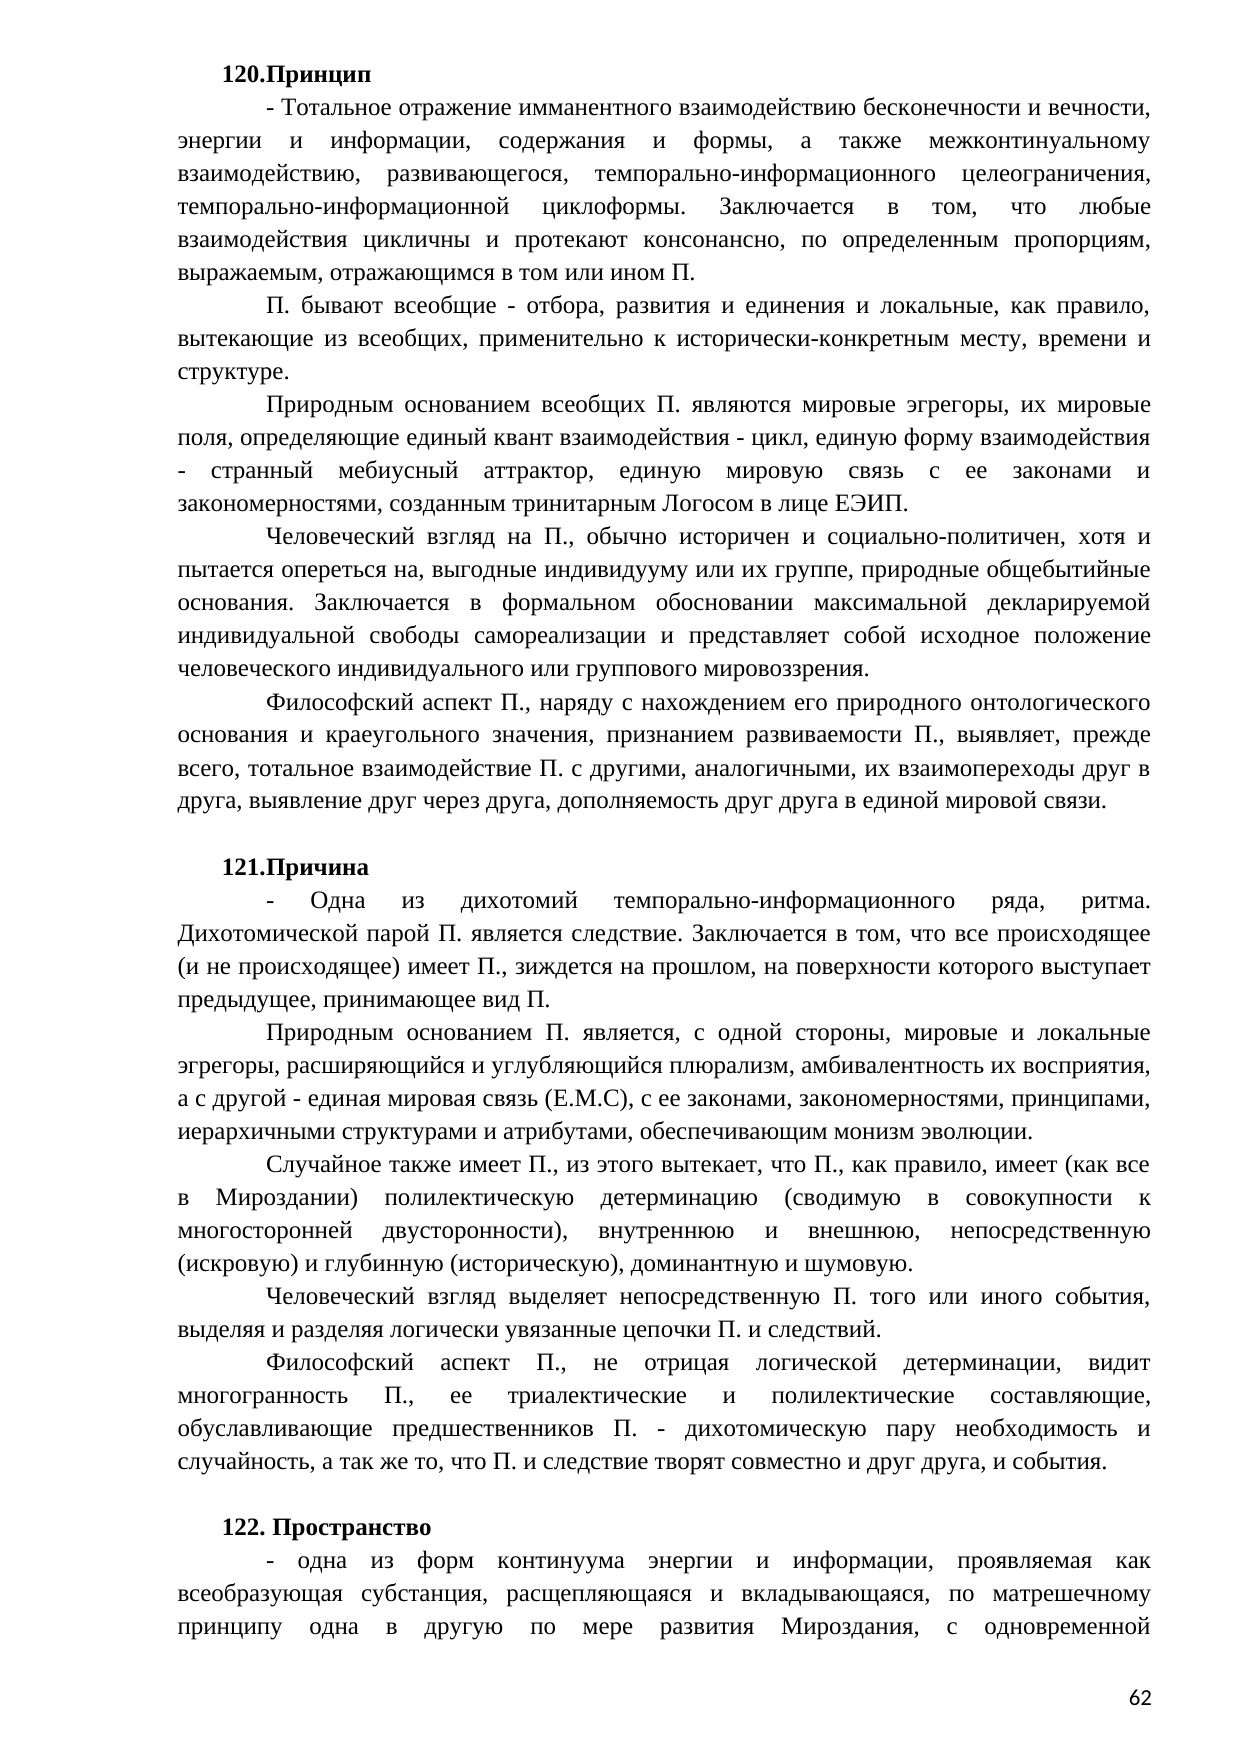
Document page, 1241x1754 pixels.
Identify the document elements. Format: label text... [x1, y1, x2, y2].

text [177, 1545, 1152, 1640]
text - Тотальное отражение имманентного взаимодействию бесконечности и вечности, энергии и информации, содержания и формы, а также межконтинуальному взаимодействию, развивающегося, темпорально-информационного целеограничения, темпорально-информационной циклоформы. Заключается в том, что любые взаимодействия цикличны и протекают консонансно, по определенным пропорциям, выражаемым, отражающимся в том или ином П. [177, 92, 1152, 286]
text - Одна из дихотомий темпорально-информационного ряда, ритма. Дихотомической парой П. является следствие. Заключается в том, что все происходящее (и не происходящее) имеет П., зиждется на прошлом, на поверхности которого выступает предыдущее, принимающее вид П. [177, 885, 1152, 1012]
text 122. Пространство [222, 1512, 1152, 1541]
text Философский аспект П., не отрицая логической детерминации, видит многогранность П., ее триалектические и полилектические составляющие, обуславливающие предшественников П. - дихотомическую пару необходимость и случайность, а так же то, что П. и следствие творят совместно и друг друга, и события. [177, 1347, 1152, 1475]
text Случайное также имеет П., из этого вытекает, что П., как правило, имеет (как все в Мироздании) полилектическую детерминацию (сводимую в совокупности к многосторонней двусторонности), внутреннюю и внешнюю, непосредственную (искровую) и глубинную (историческую), доминантную и шумовую. [177, 1149, 1152, 1277]
text 120. Принцип [222, 59, 1152, 88]
text 121. Причина [222, 852, 1152, 880]
text П. бывают всеобщие - отбора, развития и единения и локальные, как правило, вытекающие из всеобщих, применительно к исторически-конкретным месту, времени и структуре. [177, 290, 1152, 385]
text Человеческий взгляд на П., обычно историчен и социально-политичен, хотя и пытается опереться на, выгодные индивидууму или их группе, природные общебытийные основания. Заключается в формальном обосновании максимальной декларируемой индивидуальной свободы самореализации и представляет собой исходное положение человеческого индивидуального или группового мировоззрения. [177, 521, 1152, 682]
text Философский аспект П., наряду с нахождением его природного онтологического основания и краеугольного значения, признанием развиваемости П., выявляет, прежде всего, тотальное взаимодействие П. с другими, аналогичными, их взаимопереходы друг в друга, выявление друг через друга, дополняемость друг друга в единой мировой связи. [177, 687, 1152, 814]
text Природным основанием П. является, с одной стороны, мировые и локальные эгрегоры, расширяющийся и углубляющийся плюрализм, амбивалентность их восприятия, а с другой - единая мировая связь (Е.М.С), с ее законами, закономерностями, принципами, иерархичными структурами и атрибутами, обеспечивающим монизм эволюции. [177, 1017, 1152, 1144]
text Природным основанием всеобщих П. являются мировые эгрегоры, их мировые поля, определяющие единый квант взаимодействия - цикл, единую форму взаимодействия - странный мебиусный аттрактор, единую мировую связь с ее законами и закономерностями, созданным тринитарным Логосом в лице ЕЭИП. [177, 389, 1152, 517]
text Человеческий взгляд выделяет непосредственную П. того или иного события, выделяя и разделяя логически увязанные цепочки П. и следствий. [177, 1281, 1152, 1343]
